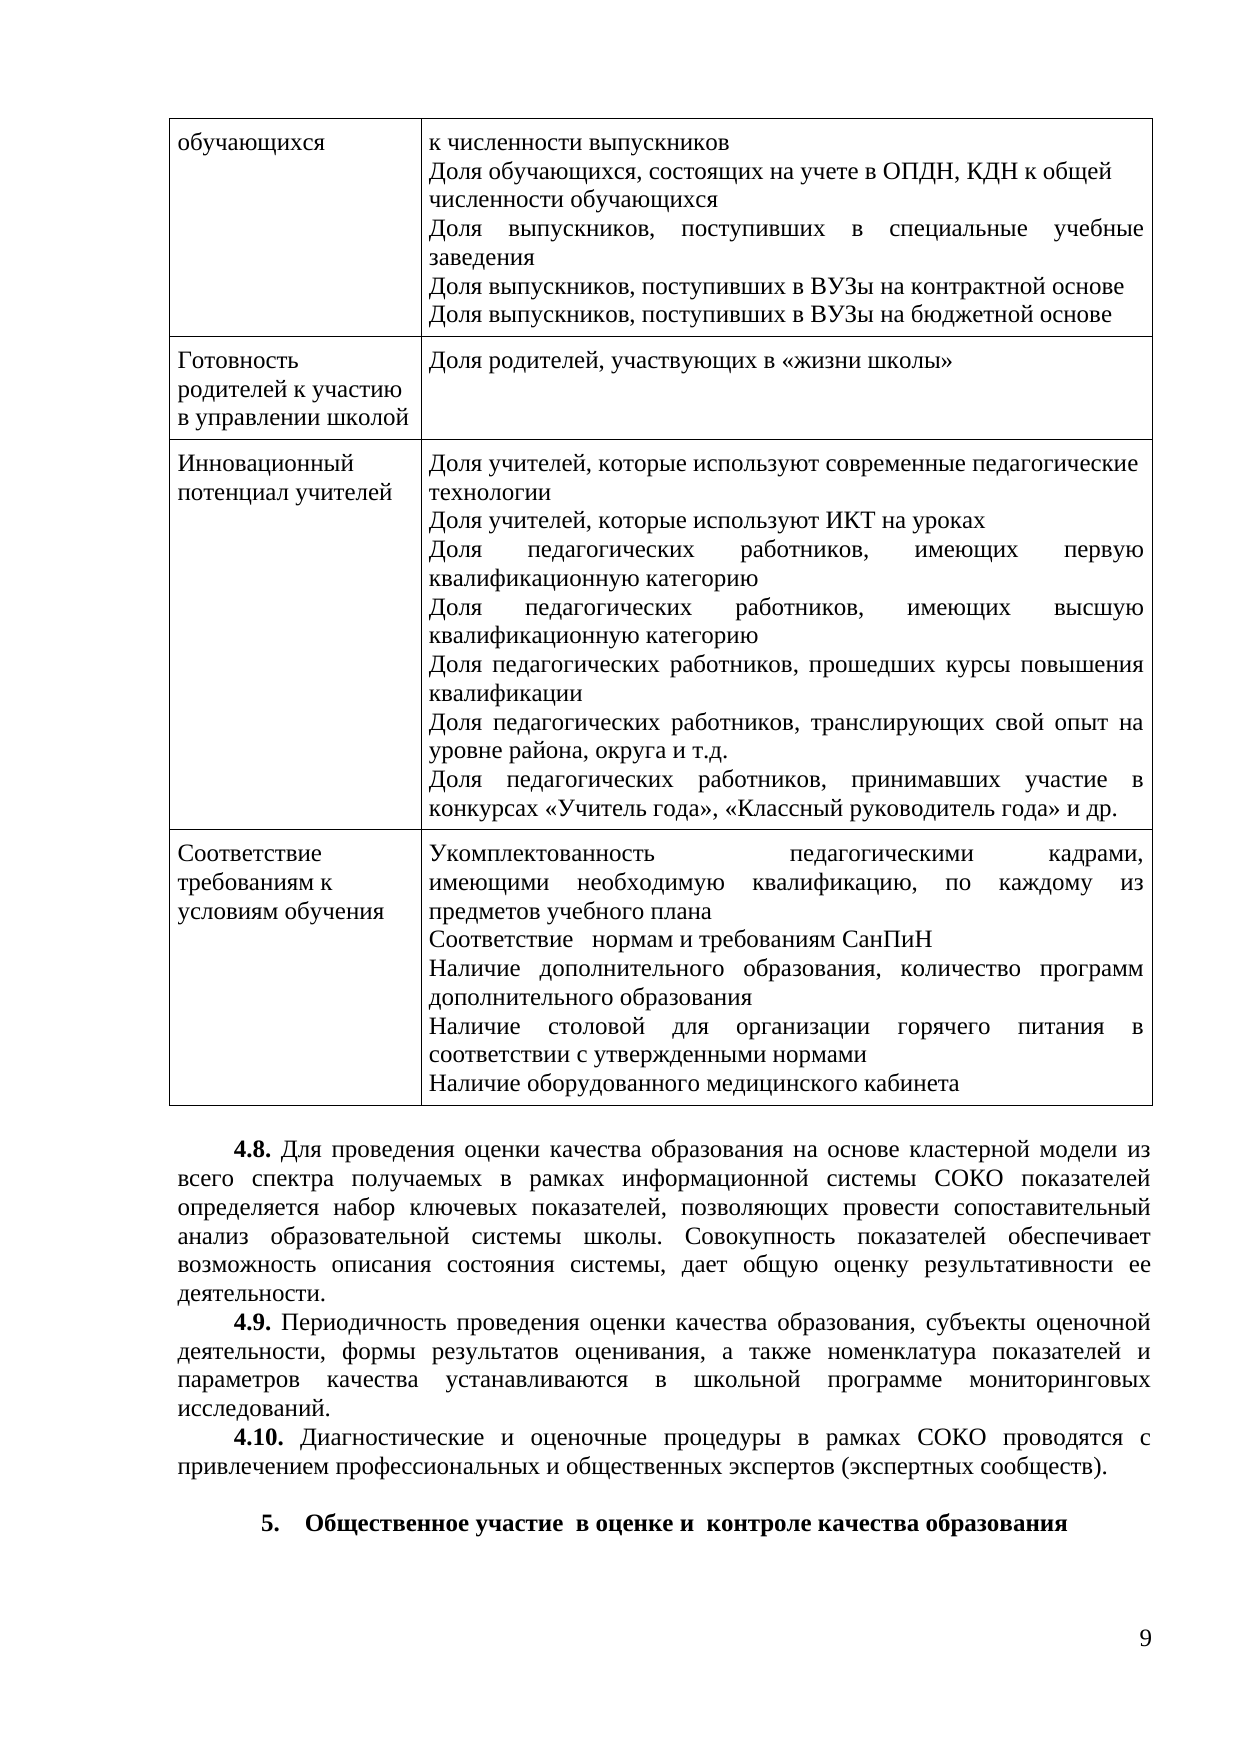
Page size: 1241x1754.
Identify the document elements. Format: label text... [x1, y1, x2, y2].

text 4.8. Для проведения оценки качества образования на основе кластерной модели из всего спектра получаемых в рамках информационной системы СОКО показателей определяется набор ключевых показателей, позволяющих провести сопоставительный анализ образовательной системы школы. Совокупность показателей обеспечивает возможность описания состояния системы, дает общую оценку результативности ее деятельности. [177, 1134, 1152, 1307]
table_cell Готовность родителей к участию в управлении школой [170, 337, 421, 439]
table_cell Соответствие требованиям к условиям обучения [170, 830, 421, 1105]
table_cell Инновационный потенциал учителей [170, 440, 421, 829]
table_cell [422, 119, 1152, 336]
text 4.10. Диагностические и оценочные процедуры в рамках СОКО проводятся с привлечением профессиональных и общественных экспертов (экспертных сообществ). [177, 1422, 1152, 1479]
text 4.9. Периодичность проведения оценки качества образования, субъекты оценочной деятельности, формы результатов оценивания, а также номенклатура показателей и параметров качества устанавливаются в школьной программе мониторинговых исследований. [177, 1307, 1152, 1422]
list Общественное участие в оценке и контроле качества образования [177, 1508, 1152, 1537]
table_cell Доля родителей, участвующих в «жизни школы» [422, 337, 1152, 439]
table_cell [170, 119, 421, 336]
table_cell Доля учителей, которые используют современные педагогические технологии Доля учителей, которые используют ИКТ на уроках Доля педагогических работников, имеющих первую квалификационную категорию Доля педагогических работников, имеющих высшую квалификационную категорию Доля педагогических работников, прошедших курсы повышения квалификации Доля педагогических работников, транслирующих свой опыт на уровне района, округа и т.д. Доля педагогических работников, принимавших участие в конкурсах «Учитель года», «Классный руководитель года» и др. [422, 440, 1152, 829]
table_cell Укомплектованность педагогическими кадрами, имеющими необходимую квалификацию, по каждому из предметов учебного плана Соответствие нормам и требованиям СанПиН Наличие дополнительного образования, количество программ дополнительного образования Наличие столовой для организации горячего питания в соответствии с утвержденными нормами Наличие оборудованного медицинского кабинета [422, 830, 1152, 1105]
